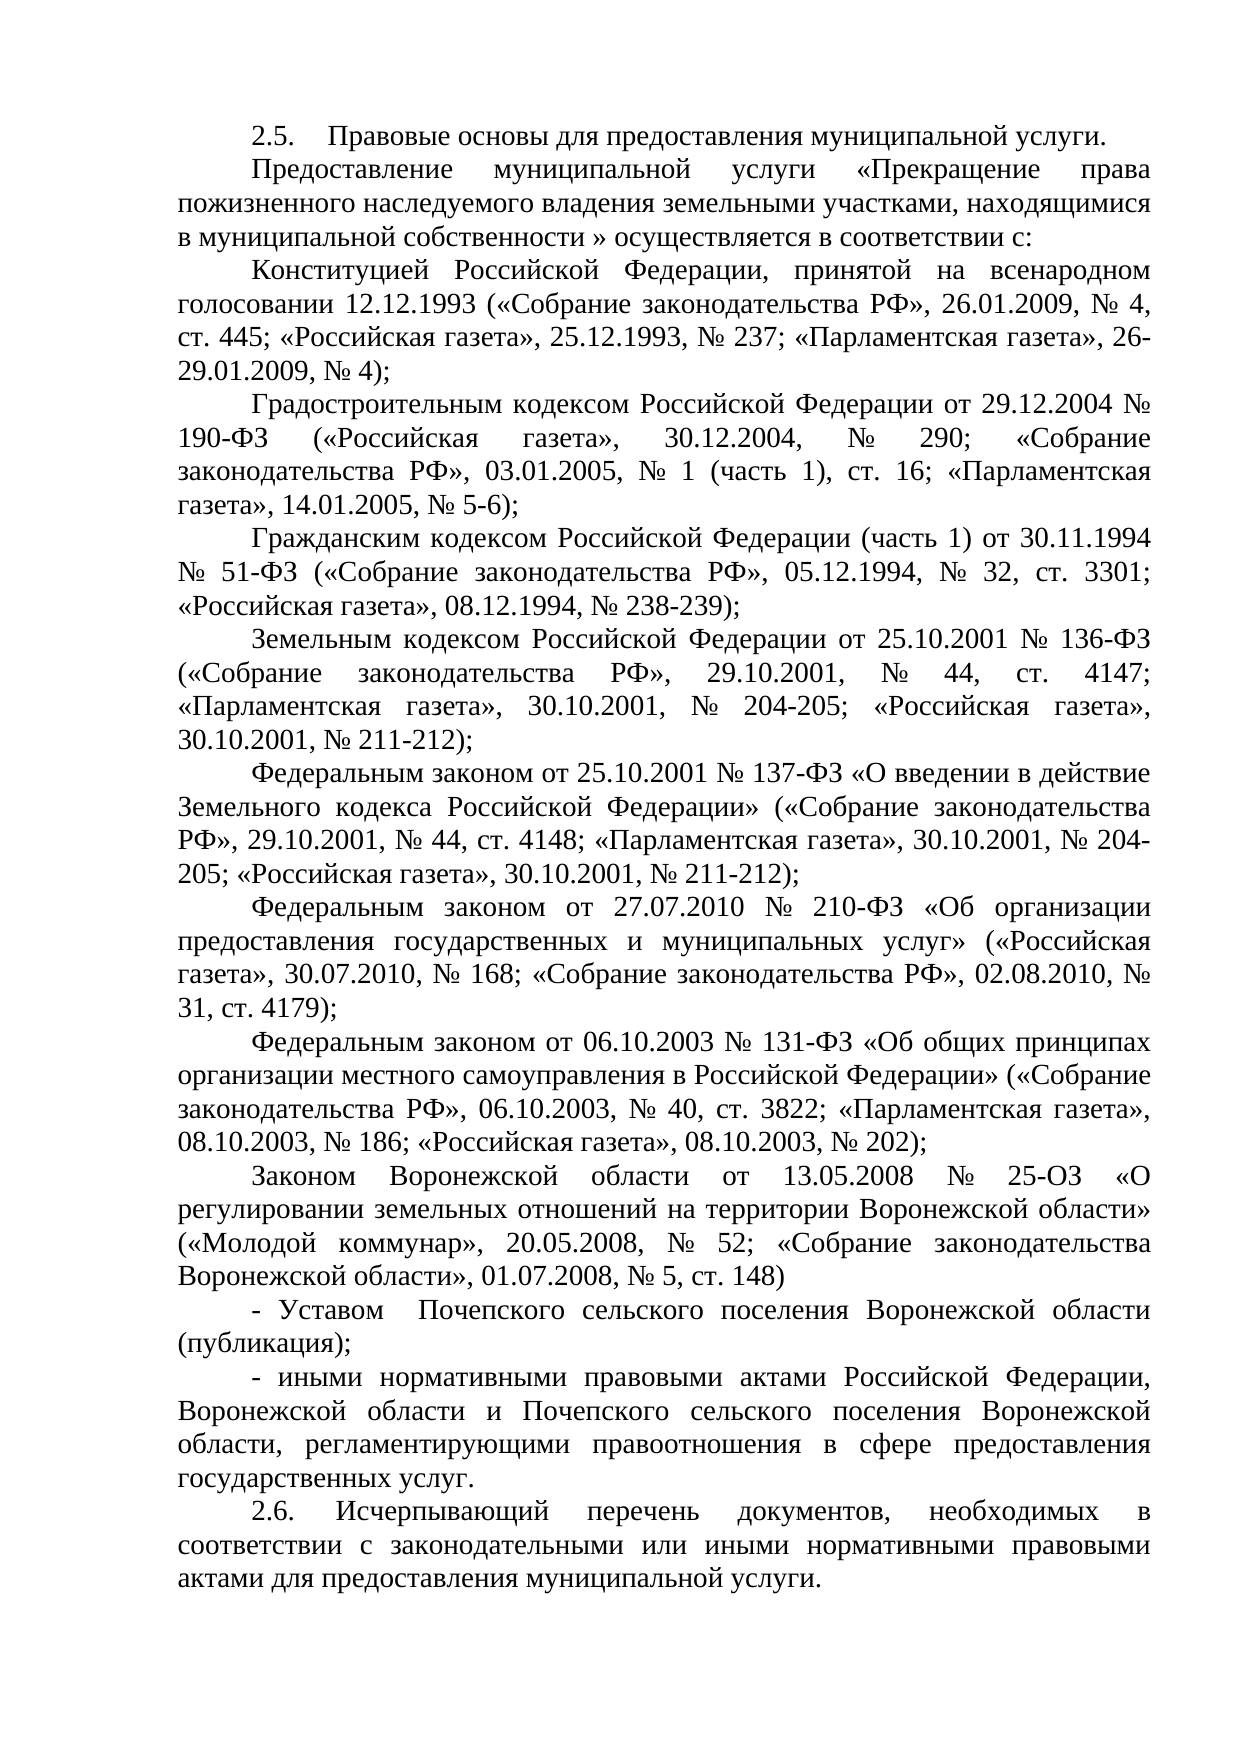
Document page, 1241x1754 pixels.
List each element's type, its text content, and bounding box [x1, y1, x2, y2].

text Федеральным законом от 27.07.2010 № 210-ФЗ «Об организации предоставления государственных и муниципальных услуг» («Российская газета», 30.07.2010, № 168; «Собрание законодательства РФ», 02.08.2010, № 31, ст. 4179); [177, 889, 1152, 1024]
text Гражданским кодексом Российской Федерации (часть 1) от 30.11.1994 № 51-ФЗ («Собрание законодательства РФ», 05.12.1994, № 32, ст. 3301; «Российская газета», 08.12.1994, № 238-239); [177, 521, 1152, 621]
text Федеральным законом от 06.10.2003 № 131-ФЗ «Об общих принципах организации местного самоуправления в Российской Федерации» («Собрание законодательства РФ», 06.10.2003, № 40, ст. 3822; «Парламентская газета», 08.10.2003, № 186; «Российская газета», 08.10.2003, № 202); [177, 1024, 1152, 1158]
text Градостроительным кодексом Российской Федерации от 29.12.2004 № 190-ФЗ («Российская газета», 30.12.2004, № 290; «Собрание законодательства РФ», 03.01.2005, № 1 (часть 1), ст. 16; «Парламентская газета», 14.01.2005, № 5-6); [177, 386, 1152, 521]
text Федеральным законом от 25.10.2001 № 137-ФЗ «О введении в действие Земельного кодекса Российской Федерации» («Собрание законодательства РФ», 29.10.2001, № 44, ст. 4148; «Парламентская газета», 30.10.2001, № 204-205; «Российская газета», 30.10.2001, № 211-212); [177, 755, 1152, 889]
text Конституцией Российской Федерации, принятой на всенародном голосовании 12.12.1993 («Собрание законодательства РФ», 26.01.2009, № 4, ст. 445; «Российская газета», 25.12.1993, № 237; «Парламентская газета», 26-29.01.2009, № 4); [177, 252, 1152, 386]
list Правовые основы для предоставления муниципальной услуги. [177, 118, 1152, 152]
text - Уставом Почепского сельского поселения Воронежской области (публикация); [177, 1292, 1152, 1359]
text Земельным кодексом Российской Федерации от 25.10.2001 № 136-ФЗ («Собрание законодательства РФ», 29.10.2001, № 44, ст. 4147; «Парламентская газета», 30.10.2001, № 204-205; «Российская газета», 30.10.2001, № 211-212); [177, 621, 1152, 755]
list Исчерпывающий перечень документов, необходимых в соответствии с законодательными или иными нормативными правовыми актами для предоставления муниципальной услуги. [177, 1493, 1152, 1594]
text - иными нормативными правовыми актами Российской Федерации, Воронежской области и Почепского сельского поселения Воронежской области, регламентирующими правоотношения в сфере предоставления государственных услуг. [177, 1359, 1152, 1493]
text Законом Воронежской области от 13.05.2008 № 25-ОЗ «О регулировании земельных отношений на территории Воронежской области» («Молодой коммунар», 20.05.2008, № 52; «Собрание законодательства Воронежской области», 01.07.2008, № 5, ст. 148) [177, 1158, 1152, 1292]
text Предоставление муниципальной услуги «Прекращение права пожизненного наследуемого владения земельными участками, находящимися в муниципальной собственности » осуществляется в соответствии с: [177, 152, 1152, 252]
